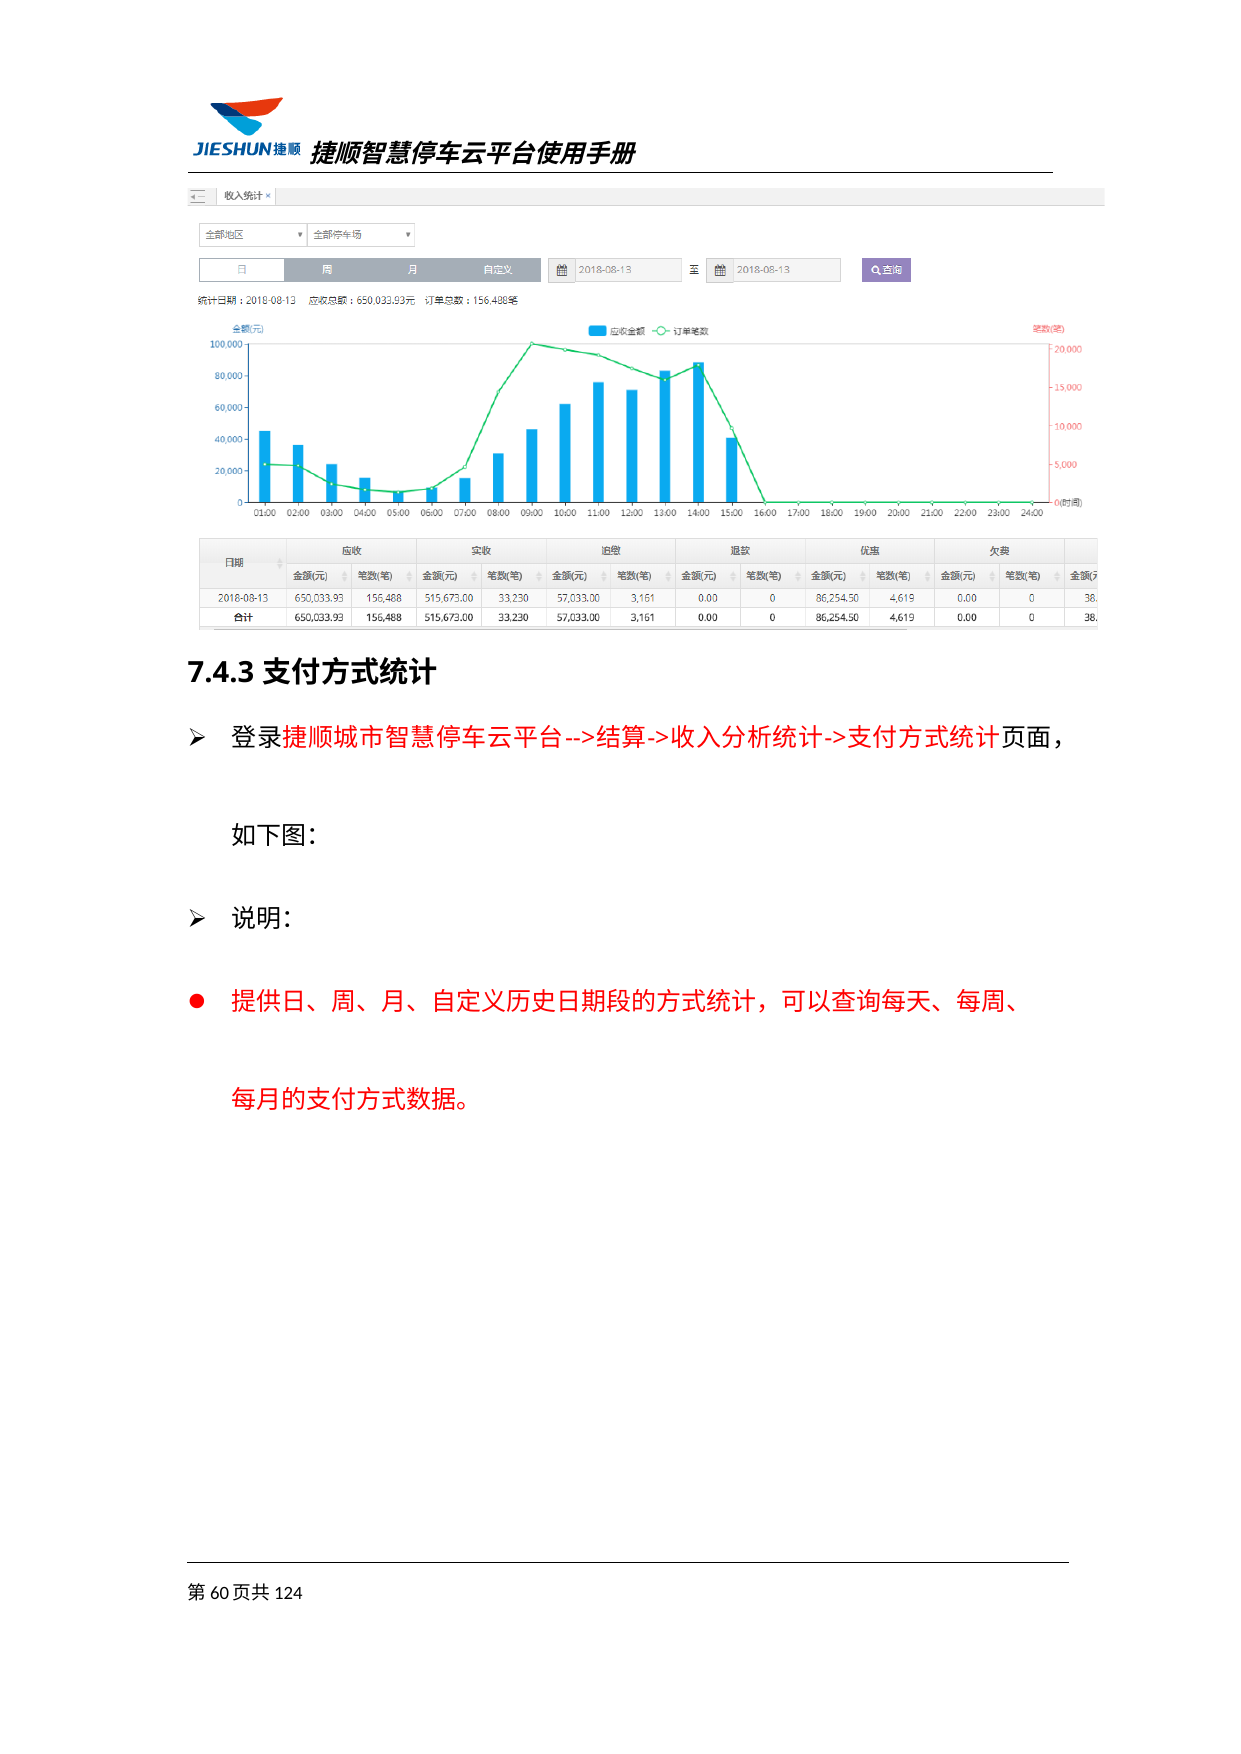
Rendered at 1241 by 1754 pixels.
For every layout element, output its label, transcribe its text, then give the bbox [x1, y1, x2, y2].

list 提供日、周、月、自定义历史日期段的方式统计，可以查询每天、每周、每月的支付方式数据。 [187, 967, 1053, 1130]
subtitle 支付方式统计 [187, 637, 1053, 702]
list 说明： [187, 884, 1053, 949]
list 登录捷顺城市智慧停车云平台-->结算->收入分析统计->支付方式统计页面，如下图： [187, 703, 1053, 866]
picture [187, 88, 309, 162]
picture [187, 188, 1105, 630]
